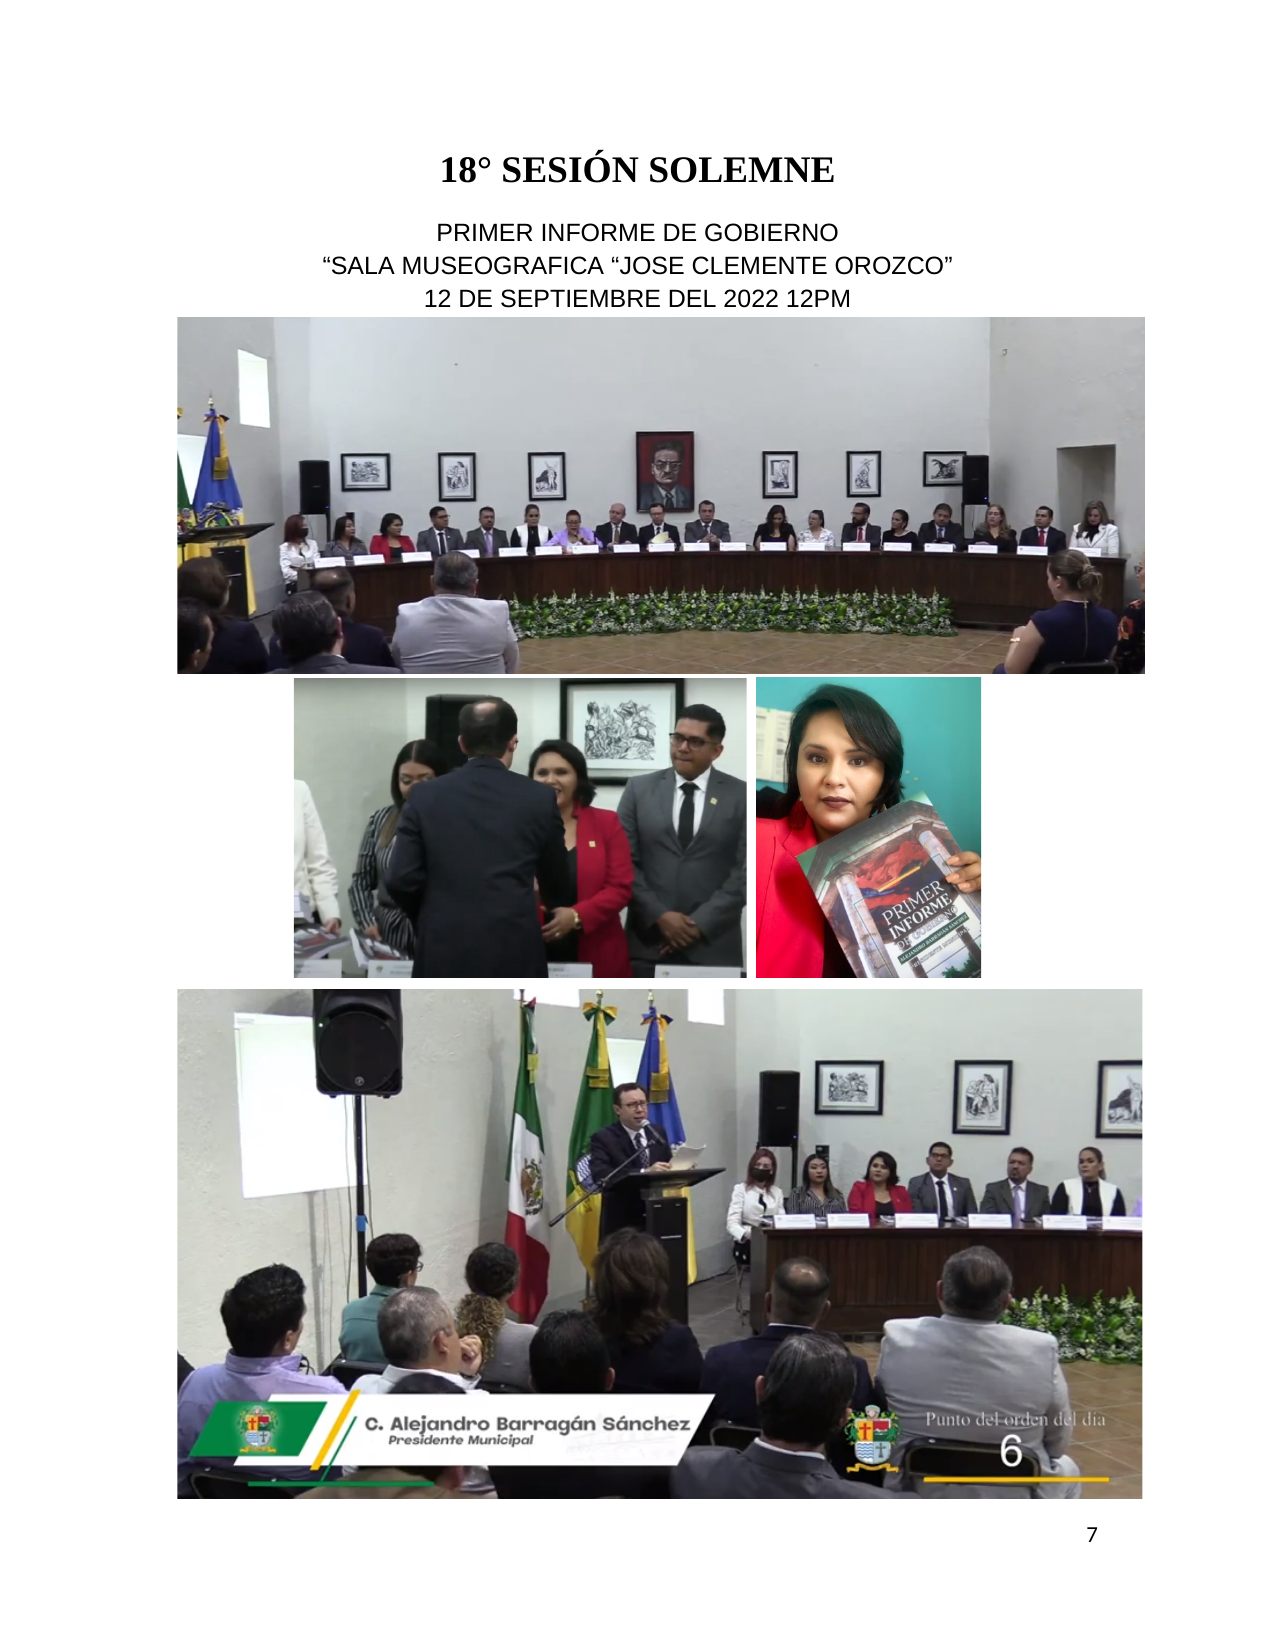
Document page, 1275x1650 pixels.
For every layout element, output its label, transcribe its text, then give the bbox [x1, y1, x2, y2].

text 18° SESIÓN SOLEMNE [177, 148, 1098, 191]
picture [177, 317, 1145, 674]
text “SALA MUSEOGRAFICA “JOSE CLEMENTE OROZCO” [177, 251, 1098, 280]
picture [293, 678, 747, 978]
text PRIMER INFORME DE GOBIERNO [177, 218, 1098, 247]
picture [177, 989, 1143, 1499]
picture [756, 677, 982, 978]
text 12 DE SEPTIEMBRE DEL 2022 12PM [177, 284, 1098, 313]
